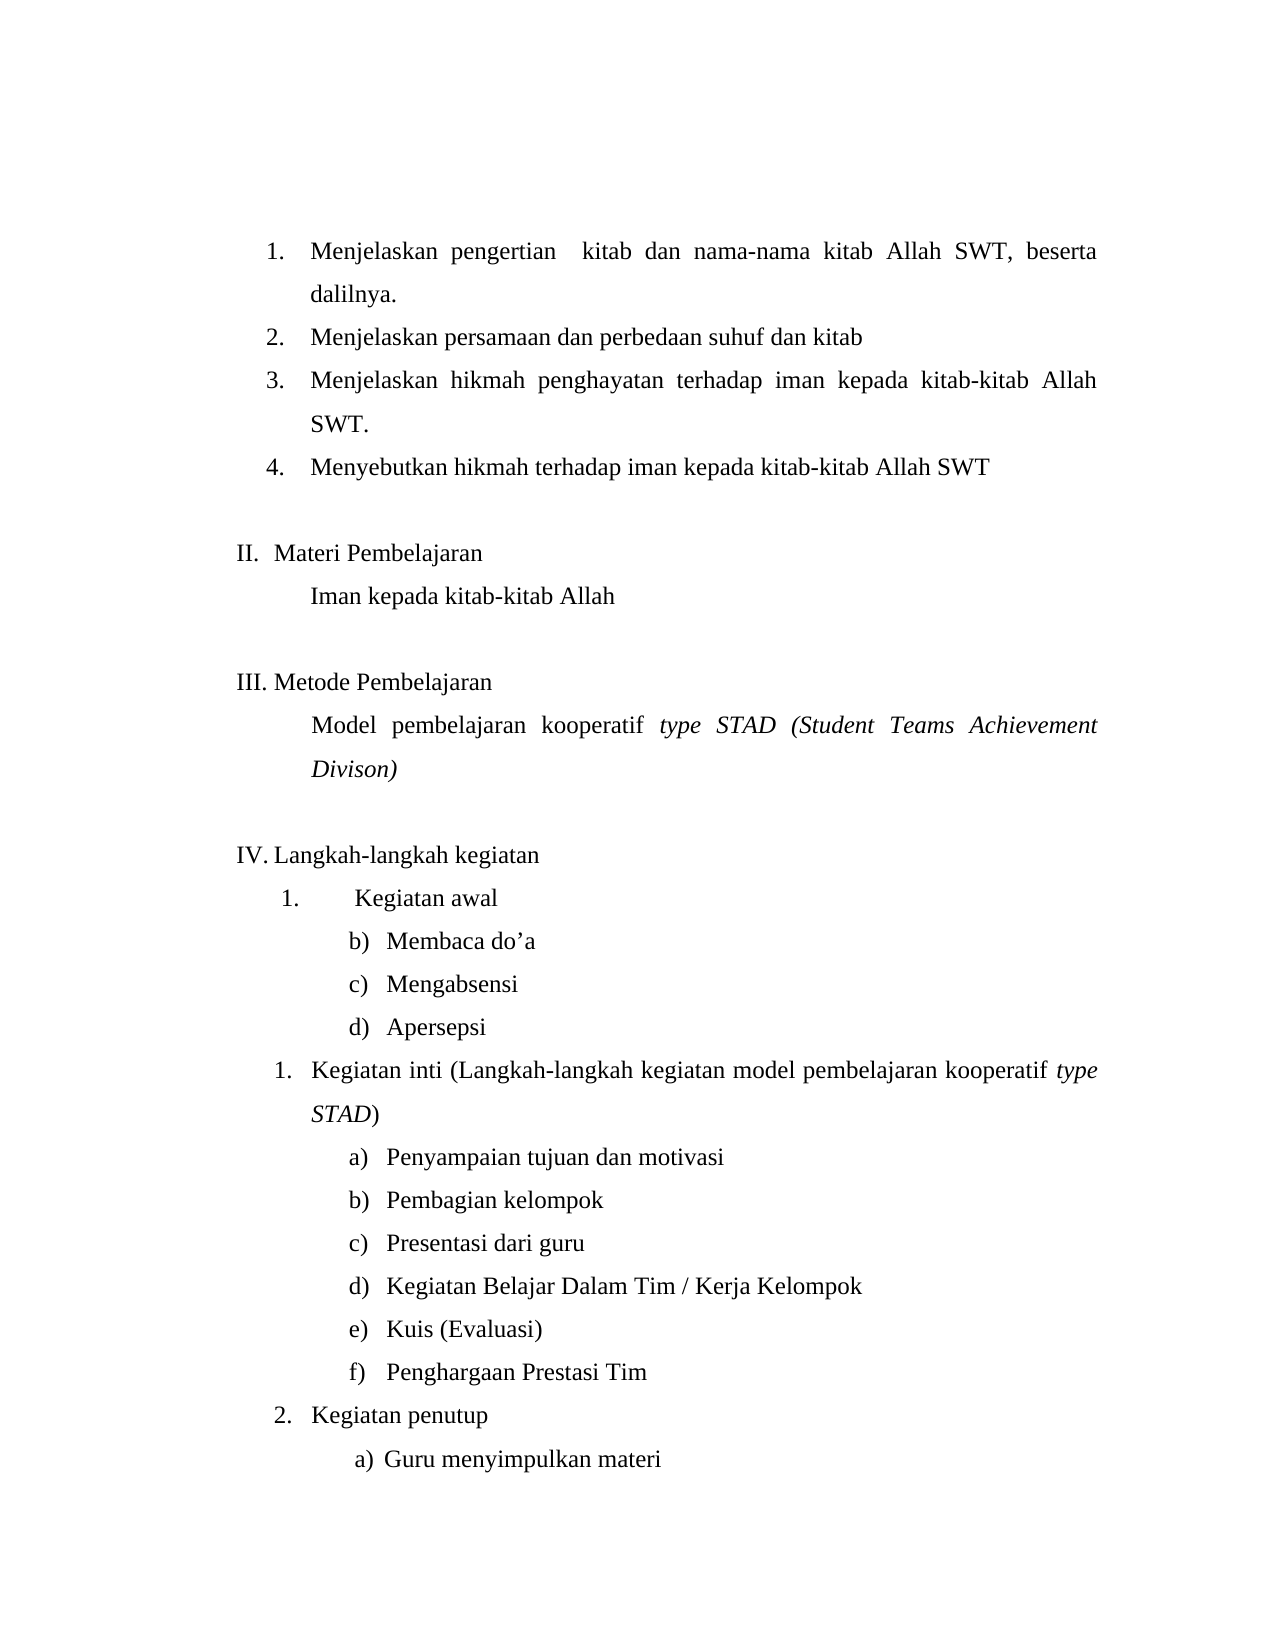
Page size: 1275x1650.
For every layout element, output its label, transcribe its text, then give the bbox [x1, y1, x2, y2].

list Iman kepada kitab-kitab Allah [310, 581, 1098, 610]
list Kegiatan Belajar Dalam Tim / Kerja Kelompok [349, 1271, 1098, 1300]
list Menjelaskan persamaan dan perbedaan suhuf dan kitab [266, 322, 1098, 351]
list Menjelaskan hikmah penghayatan terhadap iman kepada kitab-kitab Allah SWT. [266, 366, 1098, 437]
list Kegiatan awal [281, 883, 1098, 912]
list Model pembelajaran kooperatif type STAD (Student Teams Achievement Divison) [311, 711, 1098, 782]
list Metode Pembelajaran [236, 667, 1098, 696]
list Materi Pembelajaran [236, 538, 1098, 567]
list Langkah-langkah kegiatan [236, 840, 1098, 869]
list Kegiatan penutup [274, 1401, 1098, 1429]
list Presentasi dari guru [349, 1228, 1098, 1257]
list Membaca do’a [349, 926, 1098, 955]
list Guru menyimpulkan materi [354, 1444, 1098, 1472]
list Kegiatan inti (Langkah-langkah kegiatan model pembelajaran kooperatif type STAD) [274, 1056, 1098, 1127]
list Kuis (Evaluasi) [349, 1314, 1098, 1343]
list Menjelaskan pengertian kitab dan nama-nama kitab Allah SWT, beserta dalilnya. [266, 236, 1098, 308]
list Penyampaian tujuan dan motivasi [349, 1142, 1098, 1171]
list Apersepsi [349, 1012, 1098, 1041]
list Mengabsensi [349, 969, 1098, 998]
list Penghargaan Prestasi Tim [349, 1357, 1098, 1386]
list Pembagian kelompok [349, 1185, 1098, 1214]
list Menyebutkan hikmah terhadap iman kepada kitab-kitab Allah SWT [266, 452, 1098, 481]
